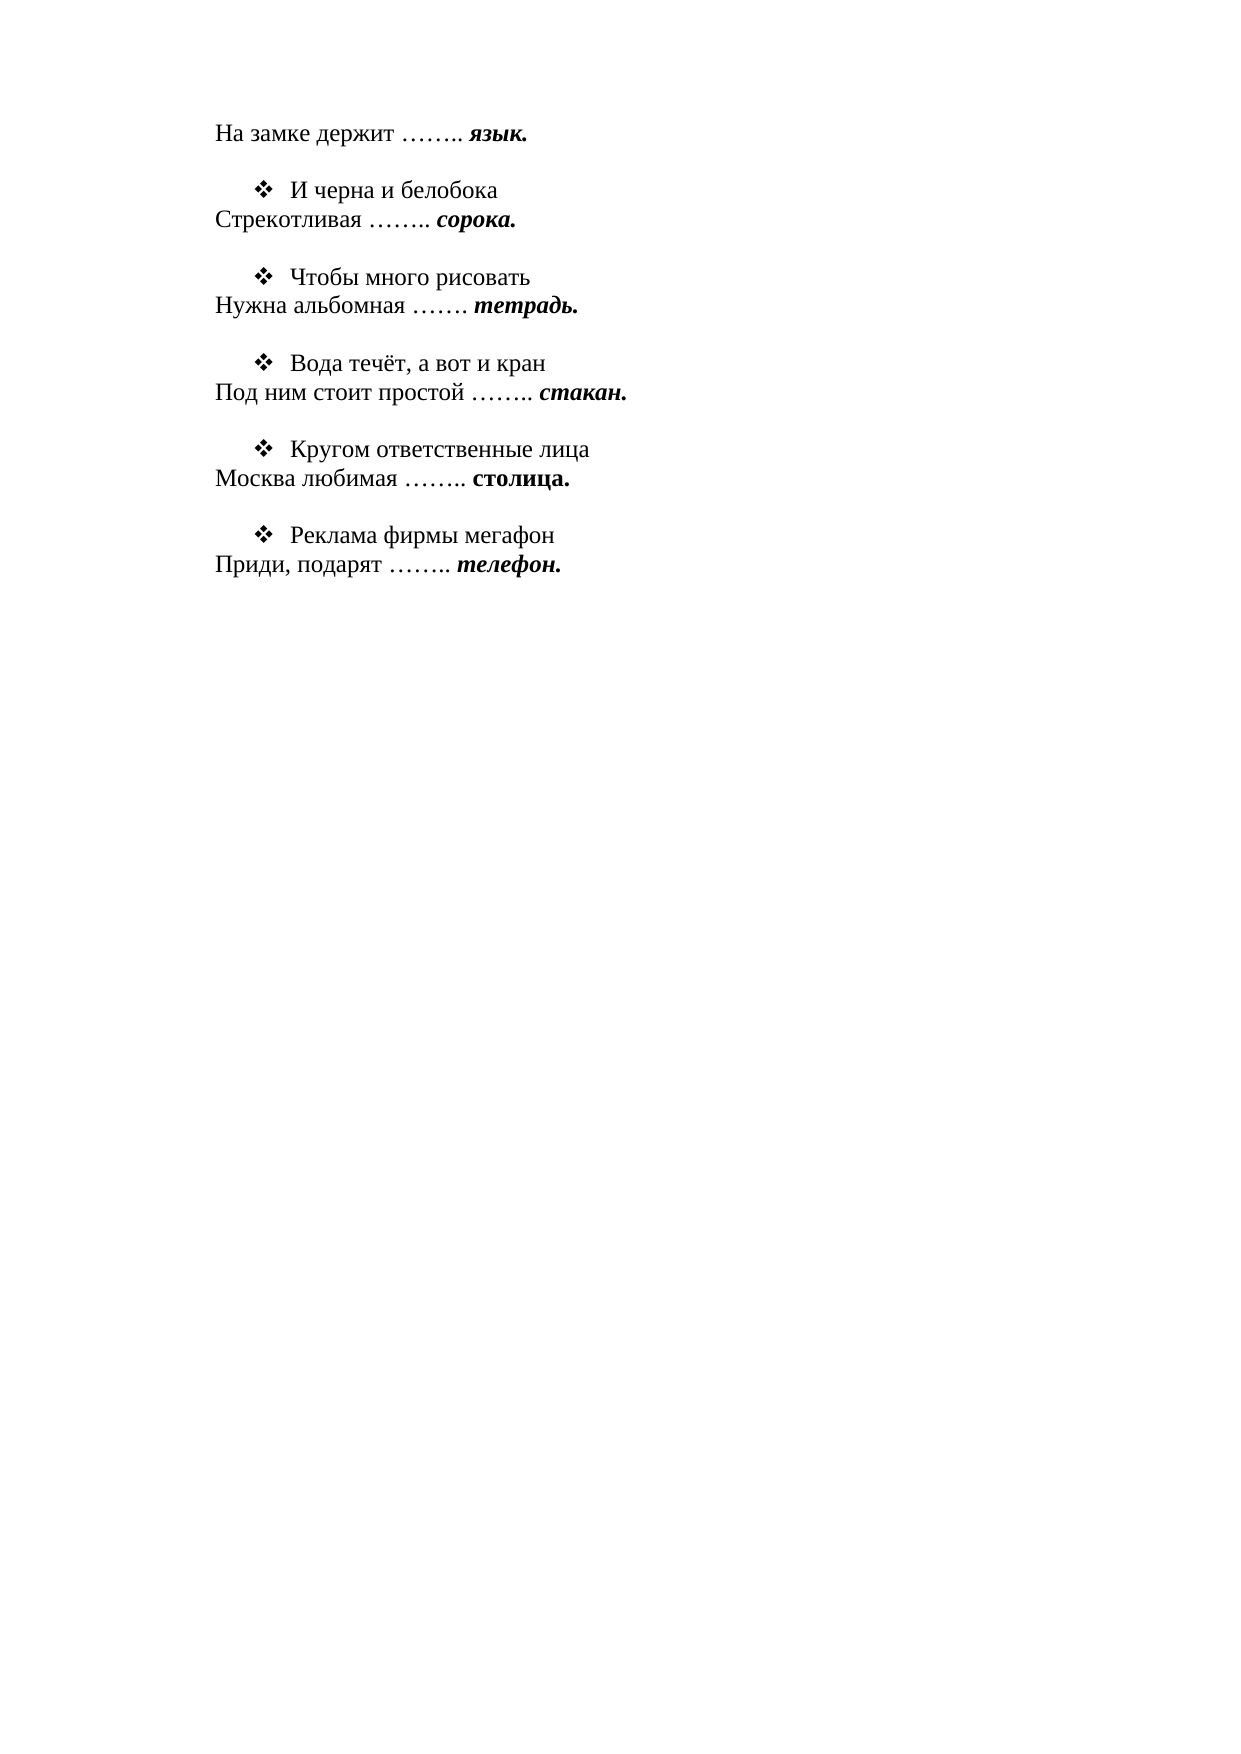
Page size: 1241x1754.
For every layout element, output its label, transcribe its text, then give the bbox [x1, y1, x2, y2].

text Стрекотливая …….. сорока. [215, 204, 1152, 233]
text Москва любимая …….. столица. [215, 463, 1152, 492]
list Чтобы много рисовать [252, 262, 1152, 291]
text Приди, подарят …….. телефон. [215, 549, 1152, 578]
list Кругом ответственные лица [252, 434, 1152, 463]
list Реклама фирмы мегафон [252, 521, 1152, 549]
list И черна и белобока [252, 176, 1152, 204]
text На замке держит …….. язык. [215, 118, 1152, 147]
text Нужна альбомная ……. тетрадь. [215, 291, 1152, 319]
text Под ним стоит простой …….. стакан. [215, 377, 1152, 406]
list Вода течёт, а вот и кран [252, 348, 1152, 377]
